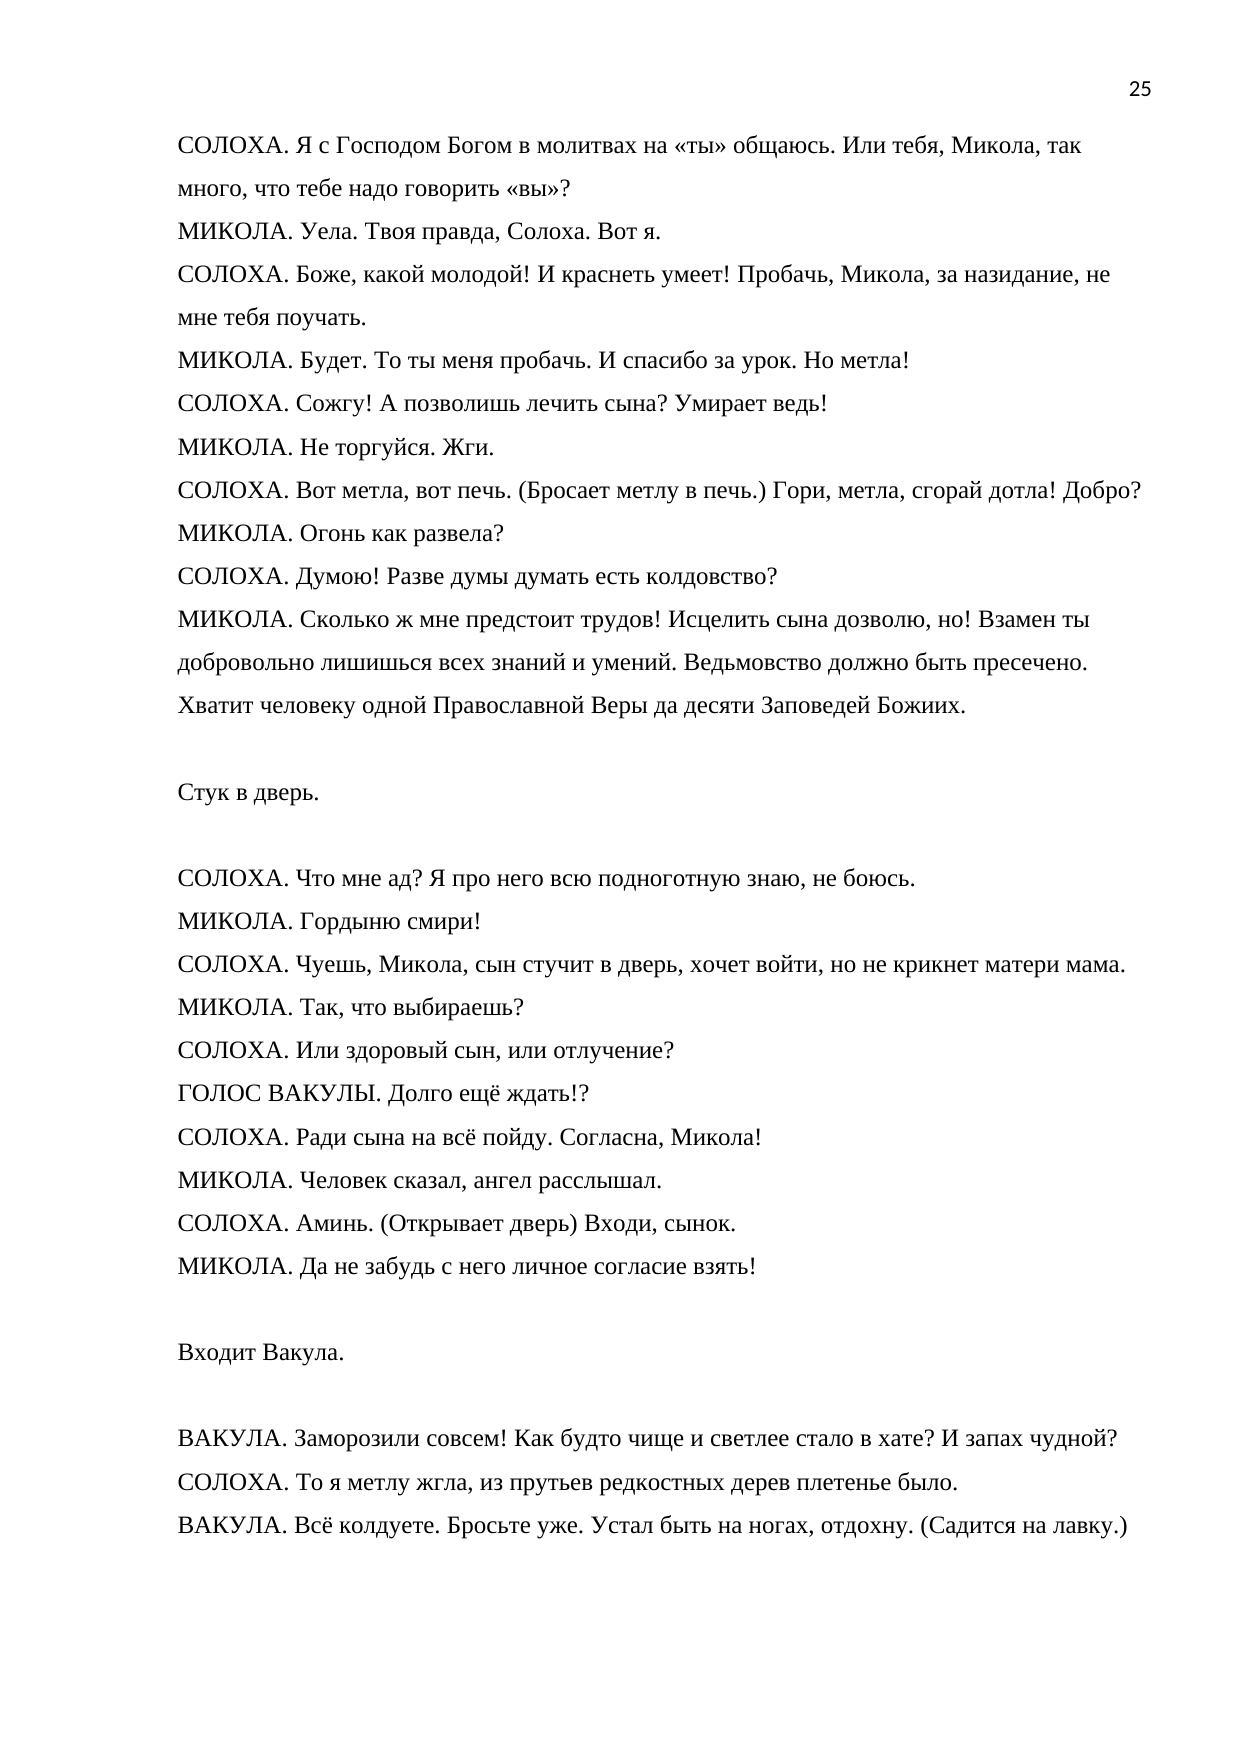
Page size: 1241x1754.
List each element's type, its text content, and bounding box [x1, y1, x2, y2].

text МИКОЛА. Уела. Твоя правда, Солоха. Вот я. [177, 216, 1152, 245]
text ВАКУЛА. Заморозили совсем! Как будто чище и светлее стало в хате? И запах чудной? [177, 1423, 1152, 1452]
text СОЛОХА. То я метлу жгла, из прутьев редкостных дерев плетенье было. [177, 1467, 1152, 1495]
text Стук в дверь. [177, 777, 1152, 805]
text МИКОЛА. Будет. То ты меня пробачь. И спасибо за урок. Но метла! [177, 345, 1152, 374]
text СОЛОХА. Сожгу! А позволишь лечить сына? Умирает ведь! [177, 388, 1152, 417]
text СОЛОХА. Боже, какой молодой! И краснеть умеет! Пробачь, Микола, за назидание, не мне тебя поучать. [177, 259, 1152, 331]
text СОЛОХА. Думою! Разве думы думать есть колдовство? [177, 561, 1152, 590]
text СОЛОХА. Или здоровый сын, или отлучение? [177, 1035, 1152, 1064]
text МИКОЛА. Так, что выбираешь? [177, 992, 1152, 1021]
text СОЛОХА. Что мне ад? Я про него всю подноготную знаю, не боюсь. [177, 863, 1152, 892]
text СОЛОХА. Ради сына на всё пойду. Согласна, Микола! [177, 1122, 1152, 1150]
text СОЛОХА. Вот метла, вот печь. (Бросает метлу в печь.) Гори, метла, сгорай дотла! Добро? [177, 475, 1152, 503]
text СОЛОХА. Аминь. (Открывает дверь) Входи, сынок. [177, 1208, 1152, 1237]
text МИКОЛА. Человек сказал, ангел расслышал. [177, 1165, 1152, 1193]
text МИКОЛА. Да не забудь с него личное согласие взять! [177, 1251, 1152, 1280]
text МИКОЛА. Гордыню смири! [177, 906, 1152, 935]
text Входит Вакула. [177, 1337, 1152, 1366]
text СОЛОХА. Я с Господом Богом в молитвах на «ты» общаюсь. Или тебя, Микола, так много, что тебе надо говорить «вы»? [177, 130, 1152, 202]
text МИКОЛА. Не торгуйся. Жги. [177, 432, 1152, 460]
text ГОЛОС ВАКУЛЫ. Долго ещё ждать!? [177, 1078, 1152, 1107]
text МИКОЛА. Огонь как развела? [177, 518, 1152, 547]
text МИКОЛА. Сколько ж мне предстоит трудов! Исцелить сына дозволю, но! Взамен ты добровольно лишишься всех знаний и умений. Ведьмовство должно быть пресечено. Хватит человеку одной Православной Веры да десяти Заповедей Божиих. [177, 604, 1152, 719]
text ВАКУЛА. Всё колдуете. Бросьте уже. Устал быть на ногах, отдохну. (Садится на лавку.) [177, 1510, 1152, 1538]
text СОЛОХА. Чуешь, Микола, сын стучит в дверь, хочет войти, но не крикнет матери мама. [177, 949, 1152, 978]
